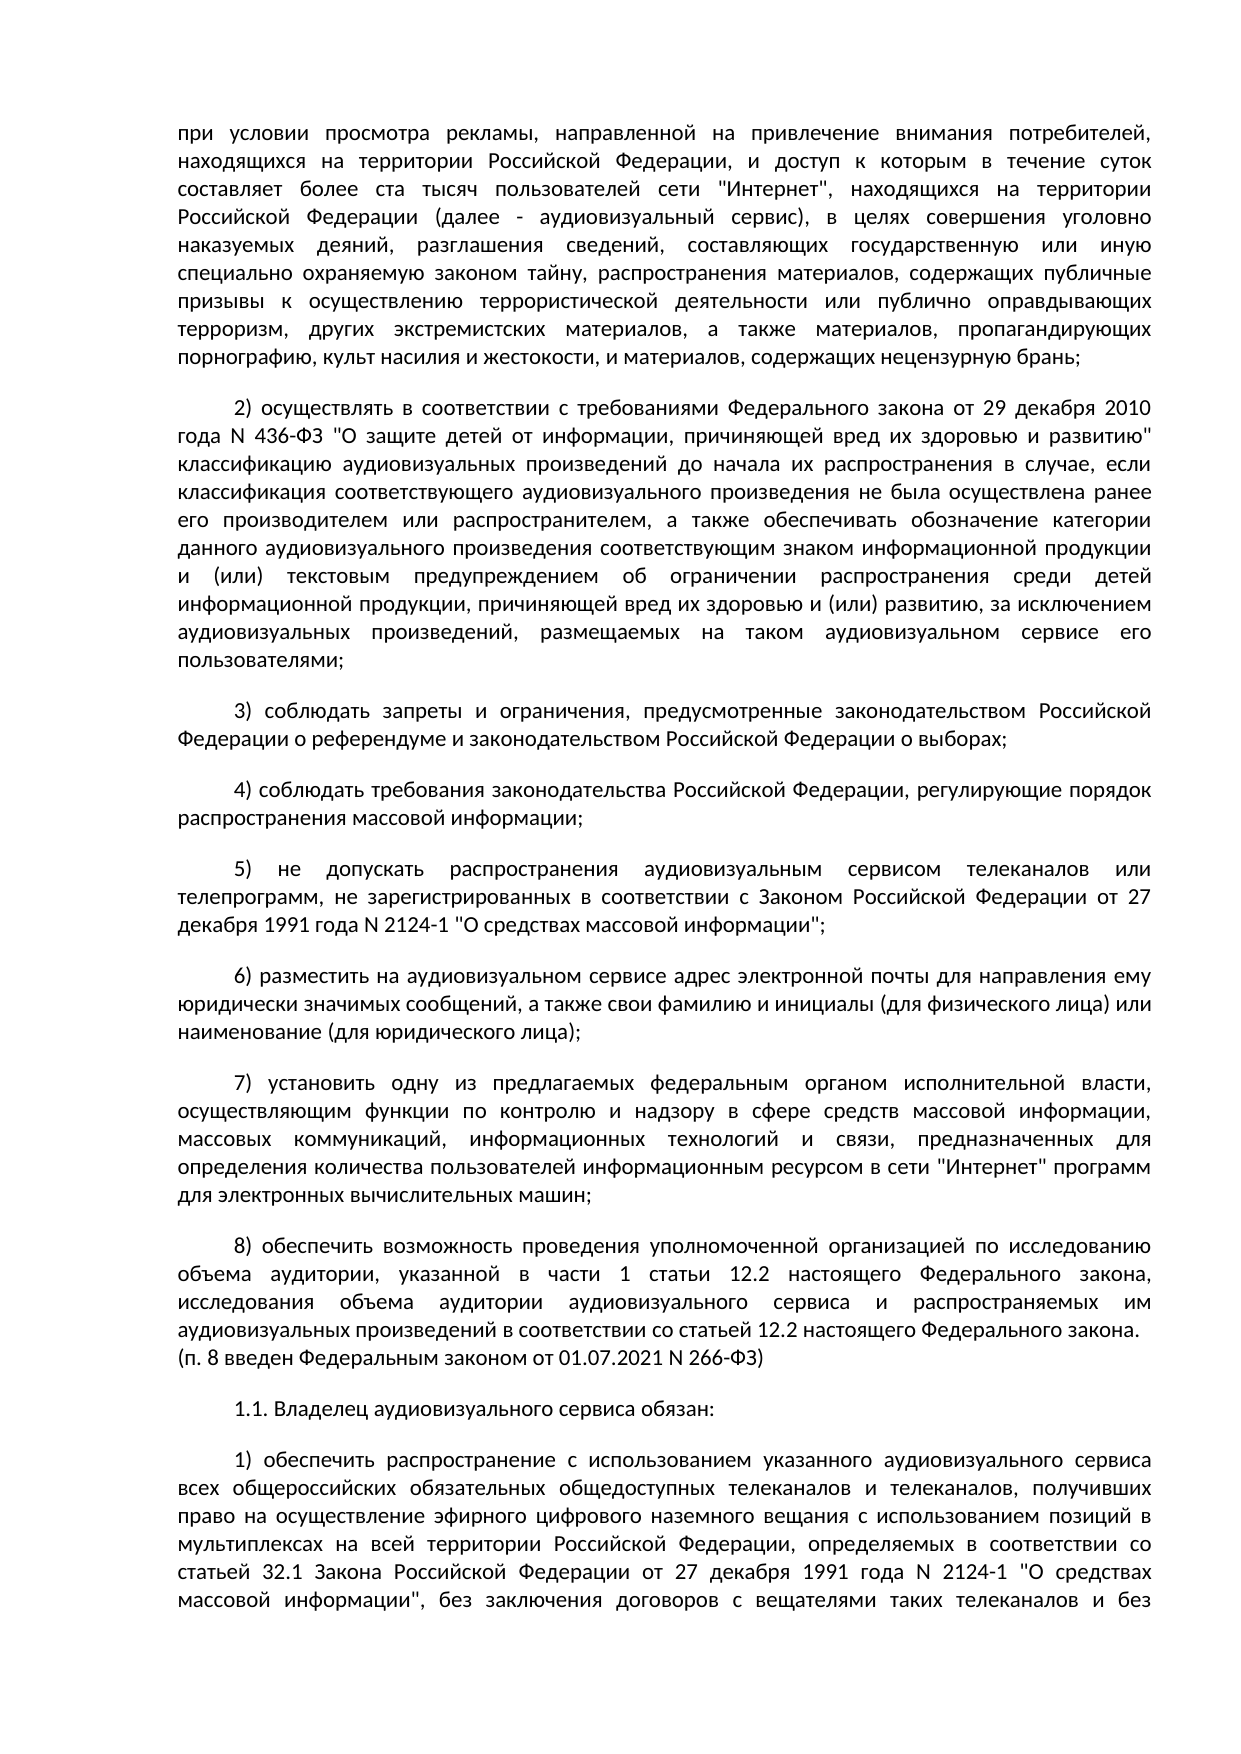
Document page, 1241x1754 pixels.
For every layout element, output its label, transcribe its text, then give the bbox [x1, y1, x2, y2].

text (п. 8 введен Федеральным законом от 01.07.2021 N 266-ФЗ) [177, 1343, 1152, 1371]
text 5) не допускать распространения аудиовизуальным сервисом телеканалов или телепрограмм, не зарегистрированных в соответствии с Законом Российской Федерации от 27 декабря 1991 года N 2124-1 "О средствах массовой информации"; [177, 854, 1152, 938]
text 7) установить одну из предлагаемых федеральным органом исполнительной власти, осуществляющим функции по контролю и надзору в сфере средств массовой информации, массовых коммуникаций, информационных технологий и связи, предназначенных для определения количества пользователей информационным ресурсом в сети "Интернет" программ для электронных вычислительных машин; [177, 1068, 1152, 1208]
text 4) соблюдать требования законодательства Российской Федерации, регулирующие порядок распространения массовой информации; [177, 775, 1152, 831]
text 6) разместить на аудиовизуальном сервисе адрес электронной почты для направления ему юридически значимых сообщений, а также свои фамилию и инициалы (для физического лица) или наименование (для юридического лица); [177, 961, 1152, 1045]
text 3) соблюдать запреты и ограничения, предусмотренные законодательством Российской Федерации о референдуме и законодательством Российской Федерации о выборах; [177, 696, 1152, 752]
text 2) осуществлять в соответствии с требованиями Федерального закона от 29 декабря 2010 года N 436-ФЗ "О защите детей от информации, причиняющей вред их здоровью и развитию" классификацию аудиовизуальных произведений до начала их распространения в случае, если классификация соответствующего аудиовизуального произведения не была осуществлена ранее его производителем или распространителем, а также обеспечивать обозначение категории данного аудиовизуального произведения соответствующим знаком информационной продукции и (или) текстовым предупреждением об ограничении распространения среди детей информационной продукции, причиняющей вред их здоровью и (или) развитию, за исключением аудиовизуальных произведений, размещаемых на таком аудиовизуальном сервисе его пользователями; [177, 393, 1152, 673]
text 8) обеспечить возможность проведения уполномоченной организацией по исследованию объема аудитории, указанной в части 1 статьи 12.2 настоящего Федерального закона, исследования объема аудитории аудиовизуального сервиса и распространяемых им аудиовизуальных произведений в соответствии со статьей 12.2 настоящего Федерального закона. [177, 1231, 1152, 1343]
text 1.1. Владелец аудиовизуального сервиса обязан: [177, 1394, 1152, 1422]
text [177, 1445, 1152, 1613]
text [177, 118, 1152, 370]
